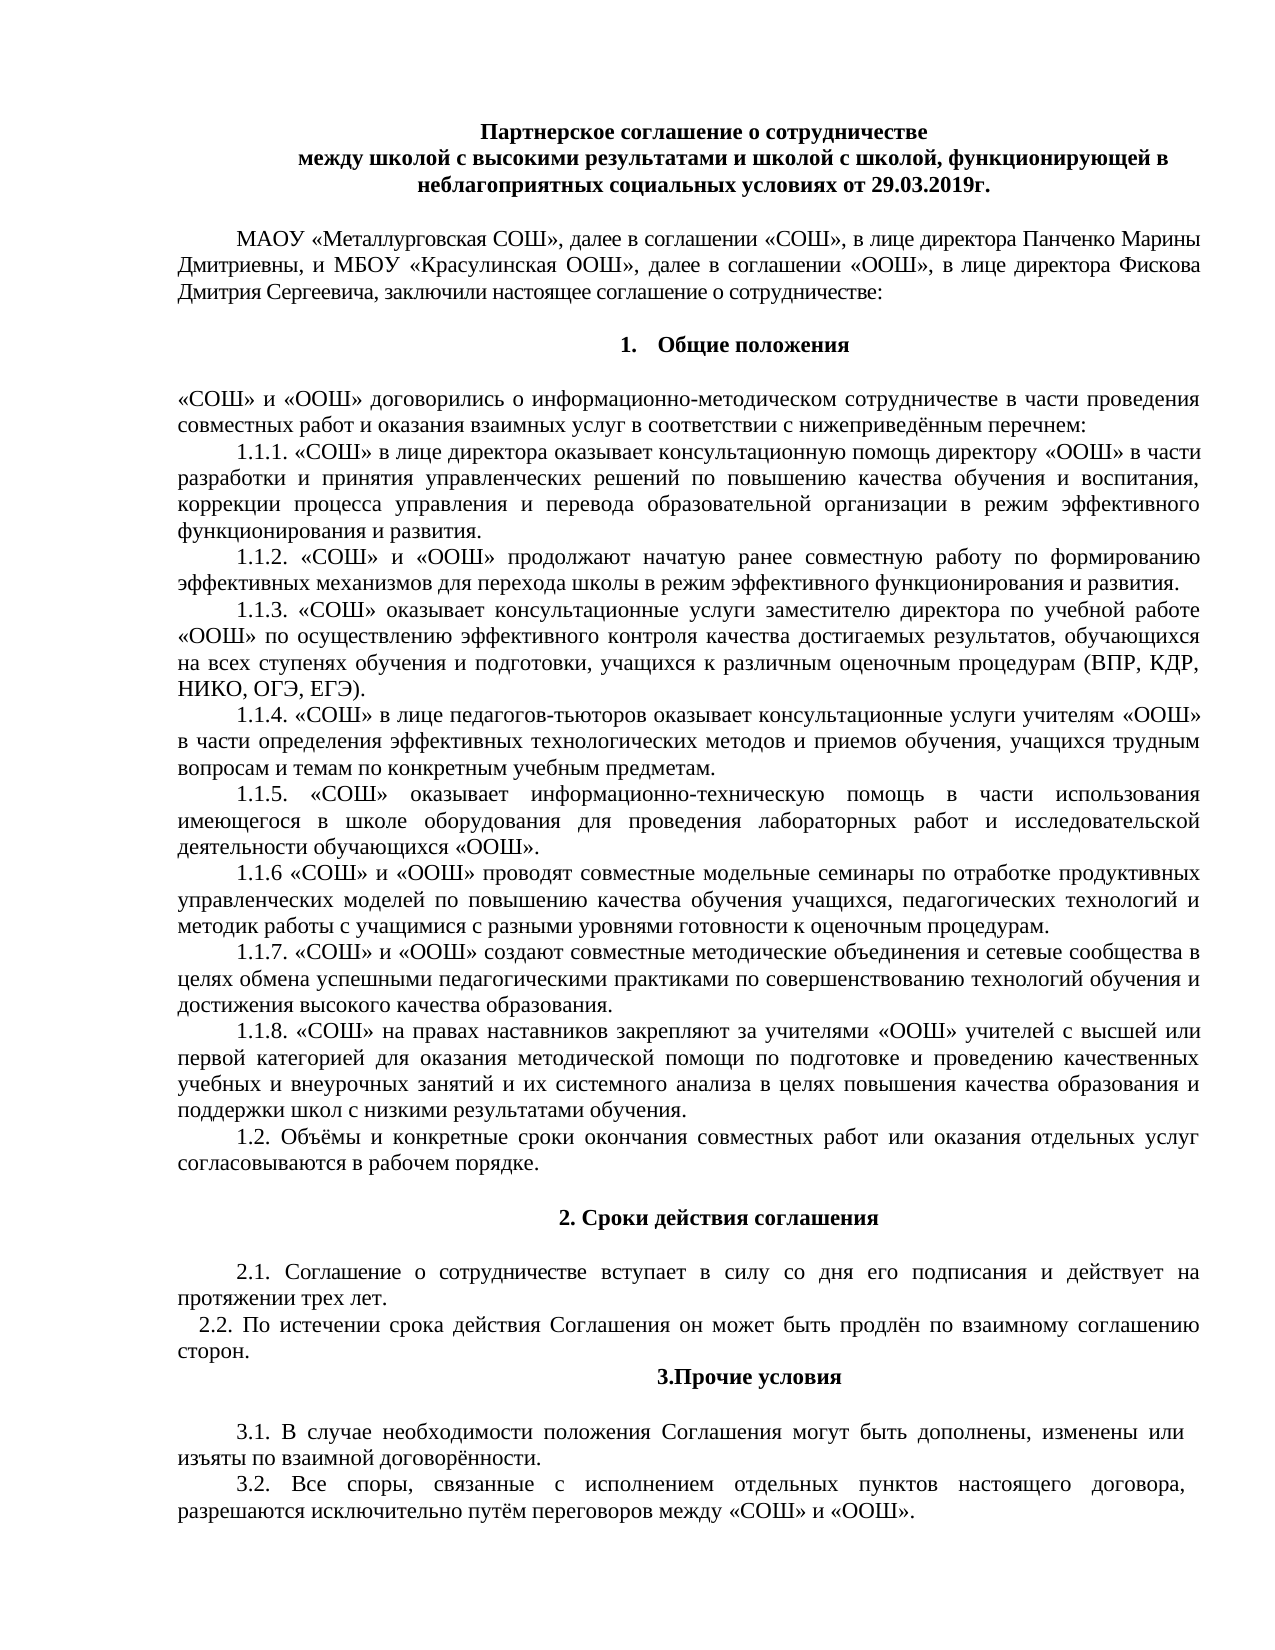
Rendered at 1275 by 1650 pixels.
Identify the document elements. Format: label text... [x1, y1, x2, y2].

text 2. Сроки действия соглашения [177, 1204, 1201, 1230]
text «СОШ» и «ООШ» договорились о информационно-методическом сотрудничестве в части проведения совместных работ и оказания взаимных услуг в соответствии с нижеприведённым перечнем: [177, 385, 1201, 438]
text МАОУ «Металлурговская СОШ», далее в соглашении «СОШ», в лице директора Панченко Марины Дмитриевны, и МБОУ «Красулинская ООШ», далее в соглашении «ООШ», в лице директора Фискова Дмитрия Сергеевича, заключили настоящее соглашение о сотрудничестве: [177, 225, 1201, 304]
text 1.1.8. «СОШ» на правах наставников закрепляют за учителями «ООШ» учителей с высшей или первой категорией для оказания методической помощи по подготовке и проведению качественных учебных и внеурочных занятий и их системного анализа в целях повышения качества образования и поддержки школ с низкими результатами обучения. [177, 1017, 1201, 1123]
text 2.1. Соглашение о сотрудничестве вступает в силу со дня его подписания и действует на протяжении трех лет. [177, 1258, 1201, 1311]
text 1.2. Объёмы и конкретные сроки окончания совместных работ или оказания отдельных услуг согласовываются в рабочем порядке. [177, 1123, 1201, 1176]
text Партнерское соглашение о сотрудничестве [177, 118, 1231, 144]
text 1.1.6 «СОШ» и «ООШ» проводят совместные модельные семинары по отработке продуктивных управленческих моделей по повышению качества обучения учащихся, педагогических технологий и методик работы с учащимися с разными уровнями готовности к оценочным процедурам. [177, 859, 1201, 938]
text 1.1.3. «СОШ» оказывает консультационные услуги заместителю директора по учебной работе «ООШ» по осуществлению эффективного контроля качества достигаемых результатов, обучающихся на всех ступенях обучения и подготовки, учащихся к различным оценочным процедурам (ВПР, КДР, НИКО, ОГЭ, ЕГЭ). [177, 596, 1201, 701]
text между школой с высокими результатами и школой с школой, функционирующей в неблагоприятных социальных условиях от 29.03.2019г. [177, 144, 1231, 197]
text 2.2. По истечении срока действия Соглашения он может быть продлён по взаимному соглашению сторон. [177, 1311, 1201, 1363]
text 1.1.4. «СОШ» в лице педагогов-тьюторов оказывает консультационные услуги учителям «ООШ» в части определения эффективных технологических методов и приемов обучения, учащихся трудным вопросам и темам по конкретным учебным предметам. [177, 701, 1201, 780]
text 1.1.1. «СОШ» в лице директора оказывает консультационную помощь директору «ООШ» в части разработки и принятия управленческих решений по повышению качества обучения и воспитания, коррекции процесса управления и перевода образовательной организации в режим эффективного функционирования и развития. [177, 438, 1201, 543]
text 3.2. Все споры, связанные с исполнением отдельных пунктов настоящего договора, разрешаются исключительно путём переговоров между «СОШ» и «ООШ». [177, 1471, 1186, 1523]
list Общие положения [620, 331, 1201, 357]
text 1.1.5. «СОШ» оказывает информационно-техническую помощь в части использования имеющегося в школе оборудования для проведения лабораторных работ и исследовательской деятельности обучающихся «ООШ». [177, 780, 1201, 859]
text 1.1.7. «СОШ» и «ООШ» создают совместные методические объединения и сетевые сообщества в целях обмена успешными педагогическими практиками по совершенствованию технологий обучения и достижения высокого качества образования. [177, 938, 1201, 1017]
list 3.Прочие условия [657, 1363, 1201, 1390]
text 3.1. В случае необходимости положения Соглашения могут быть дополнены, изменены или изъяты по взаимной договорённости. [177, 1418, 1186, 1471]
text 1.1.2. «СОШ» и «ООШ» продолжают начатую ранее совместную работу по формированию эффективных механизмов для перехода школы в режим эффективного функционирования и развития. [177, 543, 1201, 596]
